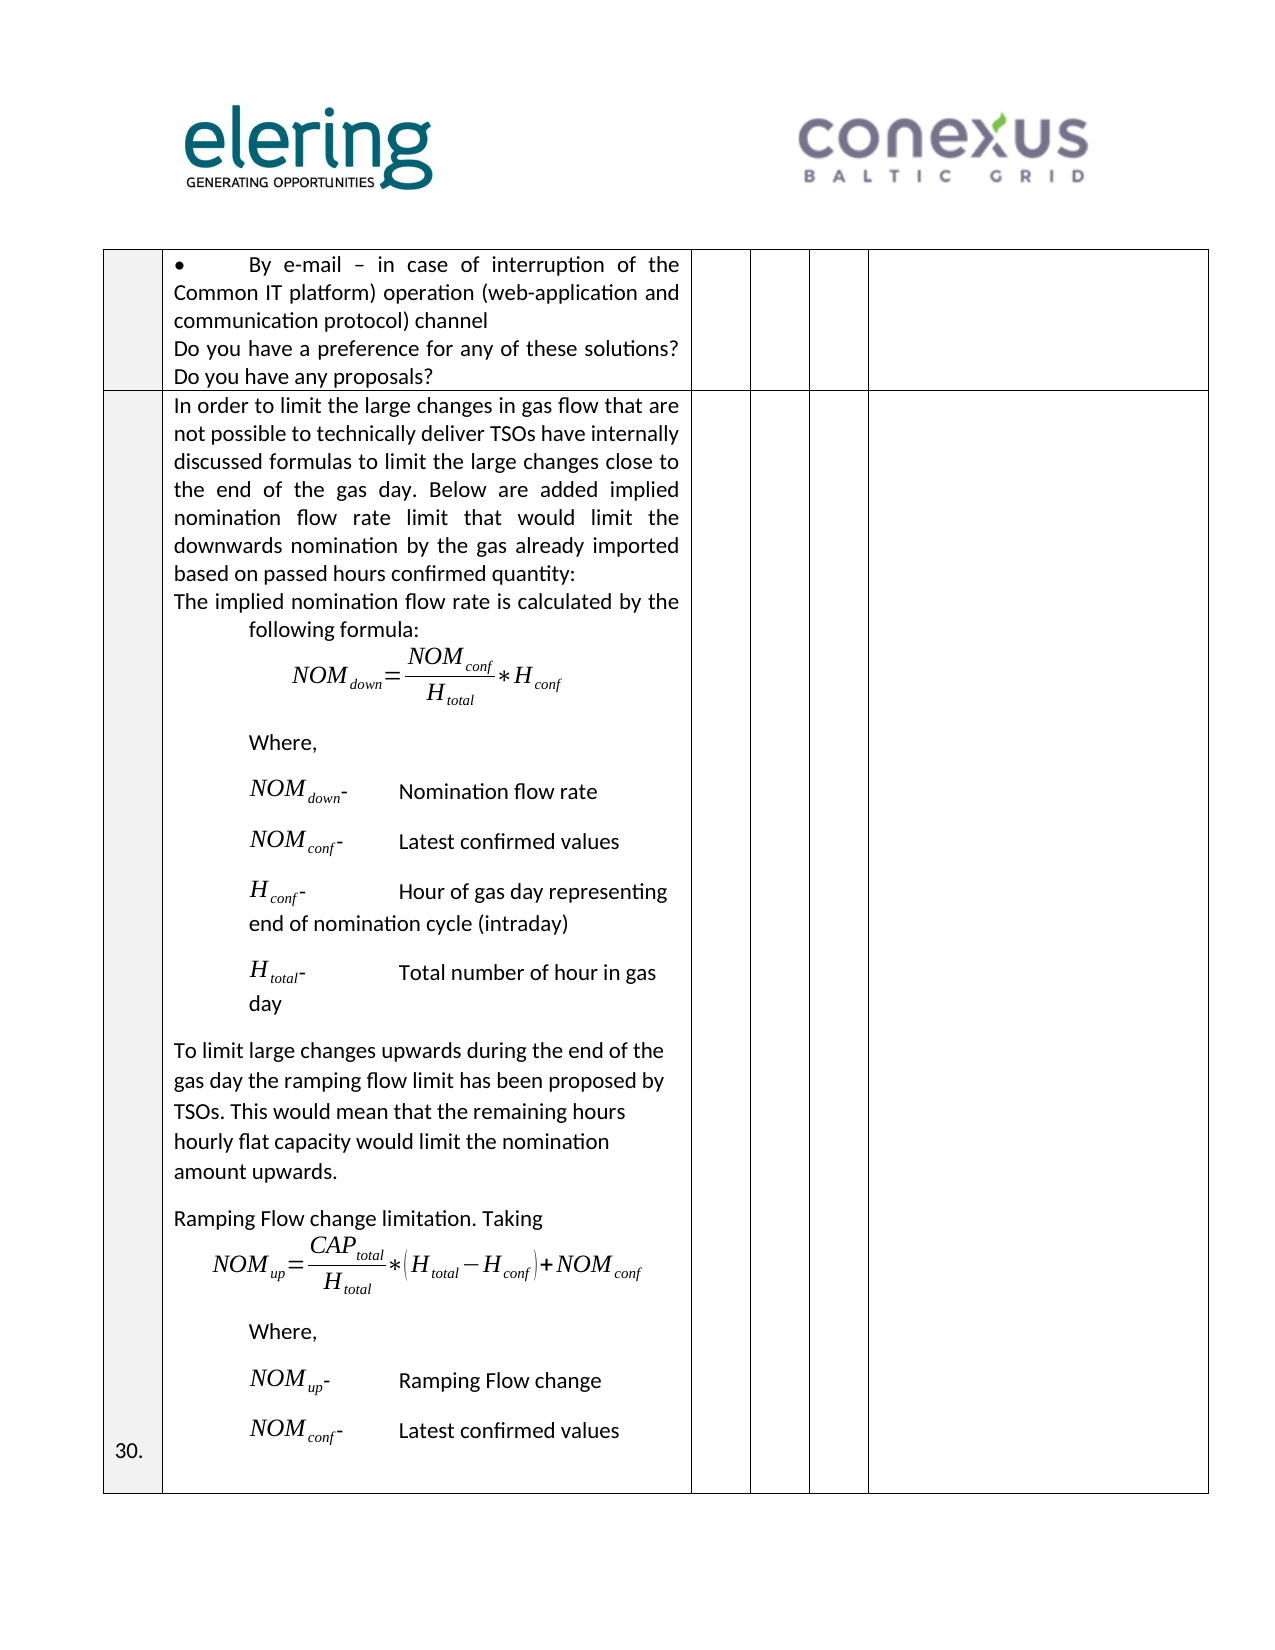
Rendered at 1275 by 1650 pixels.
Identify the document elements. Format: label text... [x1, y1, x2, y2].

table_cell [751, 250, 809, 390]
table_cell In order to limit the large changes in gas flow that are not possible to technically deliver TSOs have internally discussed formulas to limit the large changes close to the end of the gas day. Below are added implied nomination flow rate limit that would limit the downwards nomination by the gas already imported based on passed hours confirmed quantity: The implied nomination flow rate is calculated by the following formula: Where, - Nomination flow rate - Latest confirmed values - Hour of gas day representing end of nomination cycle (intraday) - Total number of hour in gas day To limit large changes upwards during the end of the gas day the ramping flow limit has been proposed by TSOs. This would mean that the remaining hours hourly flat capacity would limit the nomination amount upwards. Ramping Flow change limitation. Taking Where, - Ramping Flow change - Latest confirmed values [163, 391, 691, 1493]
table_cell [751, 391, 809, 1493]
table_cell [810, 250, 868, 390]
table_cell [104, 391, 162, 1493]
table_cell [692, 250, 750, 390]
picture [176, 103, 441, 191]
table_cell [692, 391, 750, 1493]
table_cell [869, 391, 1208, 1493]
table_cell [810, 391, 868, 1493]
table_cell [869, 250, 1208, 390]
table_cell [104, 250, 162, 390]
picture [775, 73, 1117, 221]
